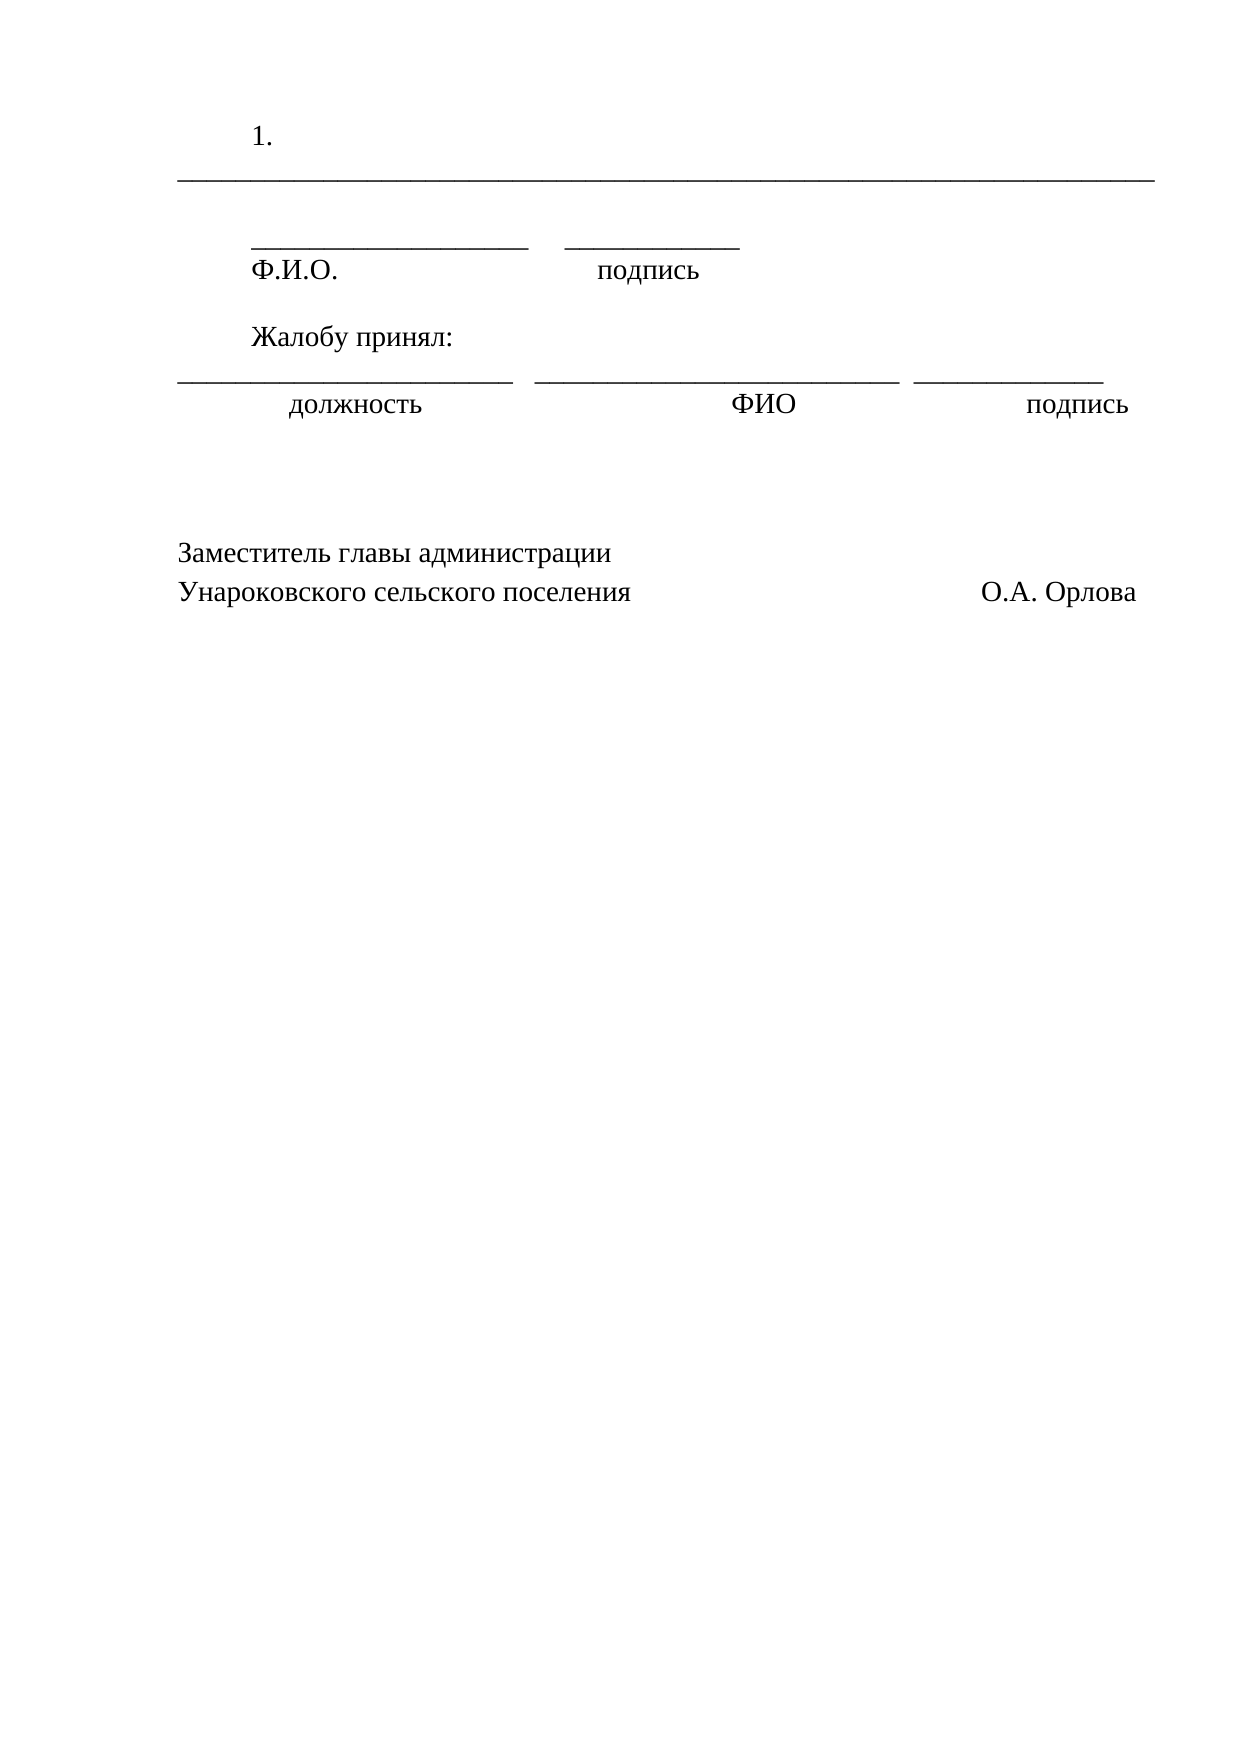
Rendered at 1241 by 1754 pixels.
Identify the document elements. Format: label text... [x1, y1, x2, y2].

text Заместитель главы администрации [177, 536, 1167, 569]
text Ф.И.О. подпись [177, 252, 1167, 286]
text Унароковского сельского поселения О.А. Орлова [177, 574, 1167, 608]
text _______________________ _________________________ _____________ [177, 353, 1167, 386]
text должность ФИО подпись [177, 386, 1167, 420]
text ___________________ ____________ [177, 219, 1167, 252]
text Жалобу принял: [177, 319, 1167, 353]
text 1. ___________________________________________________________________ [177, 118, 1167, 185]
